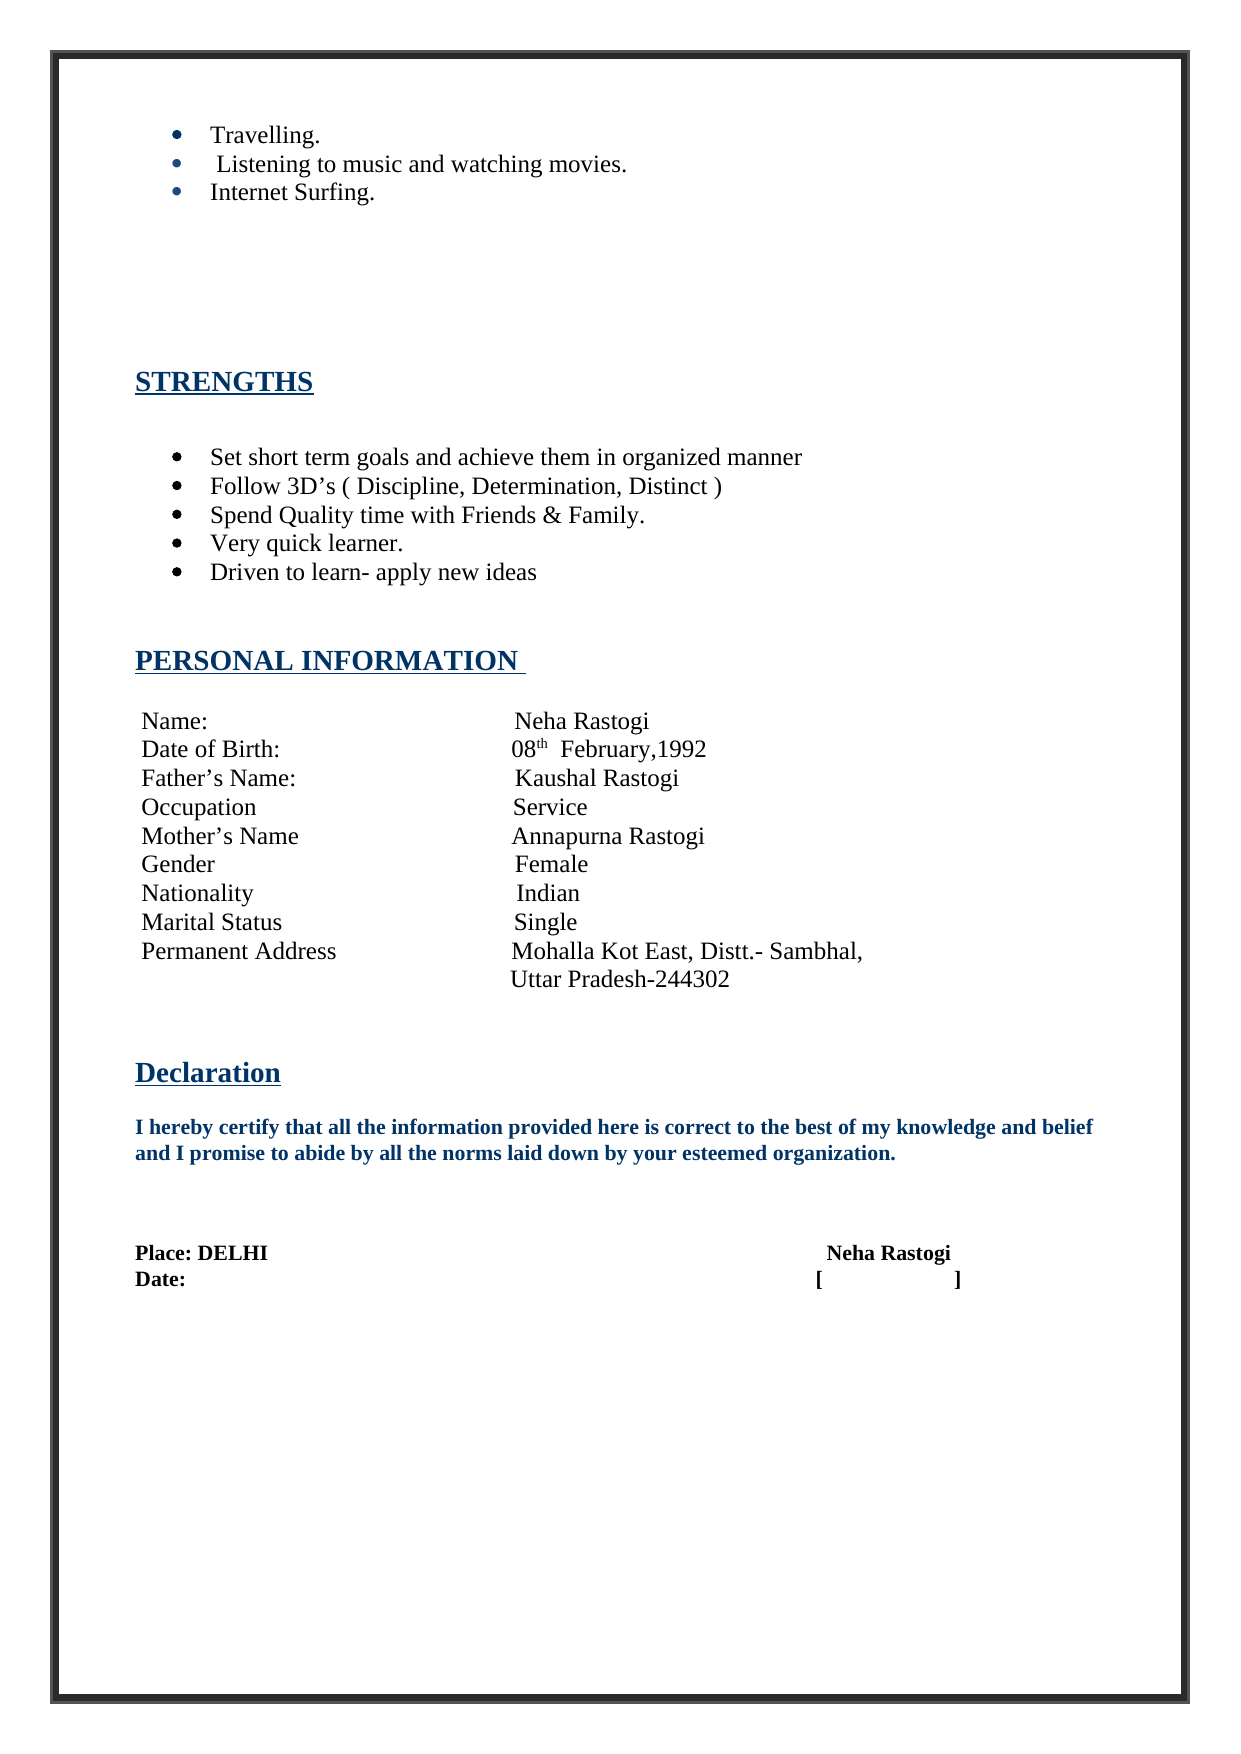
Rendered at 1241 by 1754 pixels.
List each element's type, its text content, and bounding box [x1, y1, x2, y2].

text PERSONAL INFORMATION [135, 643, 1105, 677]
text Date of Birth: 08th February,1992 [135, 734, 1105, 763]
text Place: DELHI Neha Rastogi [135, 1240, 1105, 1266]
text Nationality Indian [135, 878, 1105, 907]
list Travelling. [172, 120, 1105, 149]
text Uttar Pradesh-244302 [435, 964, 1105, 993]
text STRENGTHS [135, 364, 1105, 398]
text Permanent Address Mohalla Kot East, Distt.- Sambhal, [135, 936, 1105, 964]
text Occupation Service [135, 792, 1105, 821]
list Set short term goals and achieve them in organized manner [172, 442, 1105, 471]
text I hereby certify that all the information provided here is correct to the best of my knowledge and belief and I promise to abide by all the norms laid down by your esteemed organization. [135, 1114, 1105, 1165]
list Listening to music and watching movies. [172, 149, 1105, 177]
text Gender Female [135, 849, 1105, 878]
text Marital Status Single [135, 907, 1105, 936]
text Declaration [135, 1056, 1105, 1089]
list Follow 3D’s ( Discipline, Determination, Distinct ) [172, 471, 1105, 500]
list Driven to learn- apply new ideas [172, 557, 1105, 586]
list Spend Quality time with Friends & Family. [172, 500, 1105, 528]
text Name: Neha Rastogi [135, 706, 1105, 734]
list Very quick learner. [172, 528, 1105, 557]
text Date: [ ] [135, 1266, 1105, 1291]
text Father’s Name: Kaushal Rastogi [135, 763, 1105, 792]
list Internet Surfing. [172, 177, 1105, 206]
text Mother’s Name Annapurna Rastogi [135, 821, 1105, 849]
